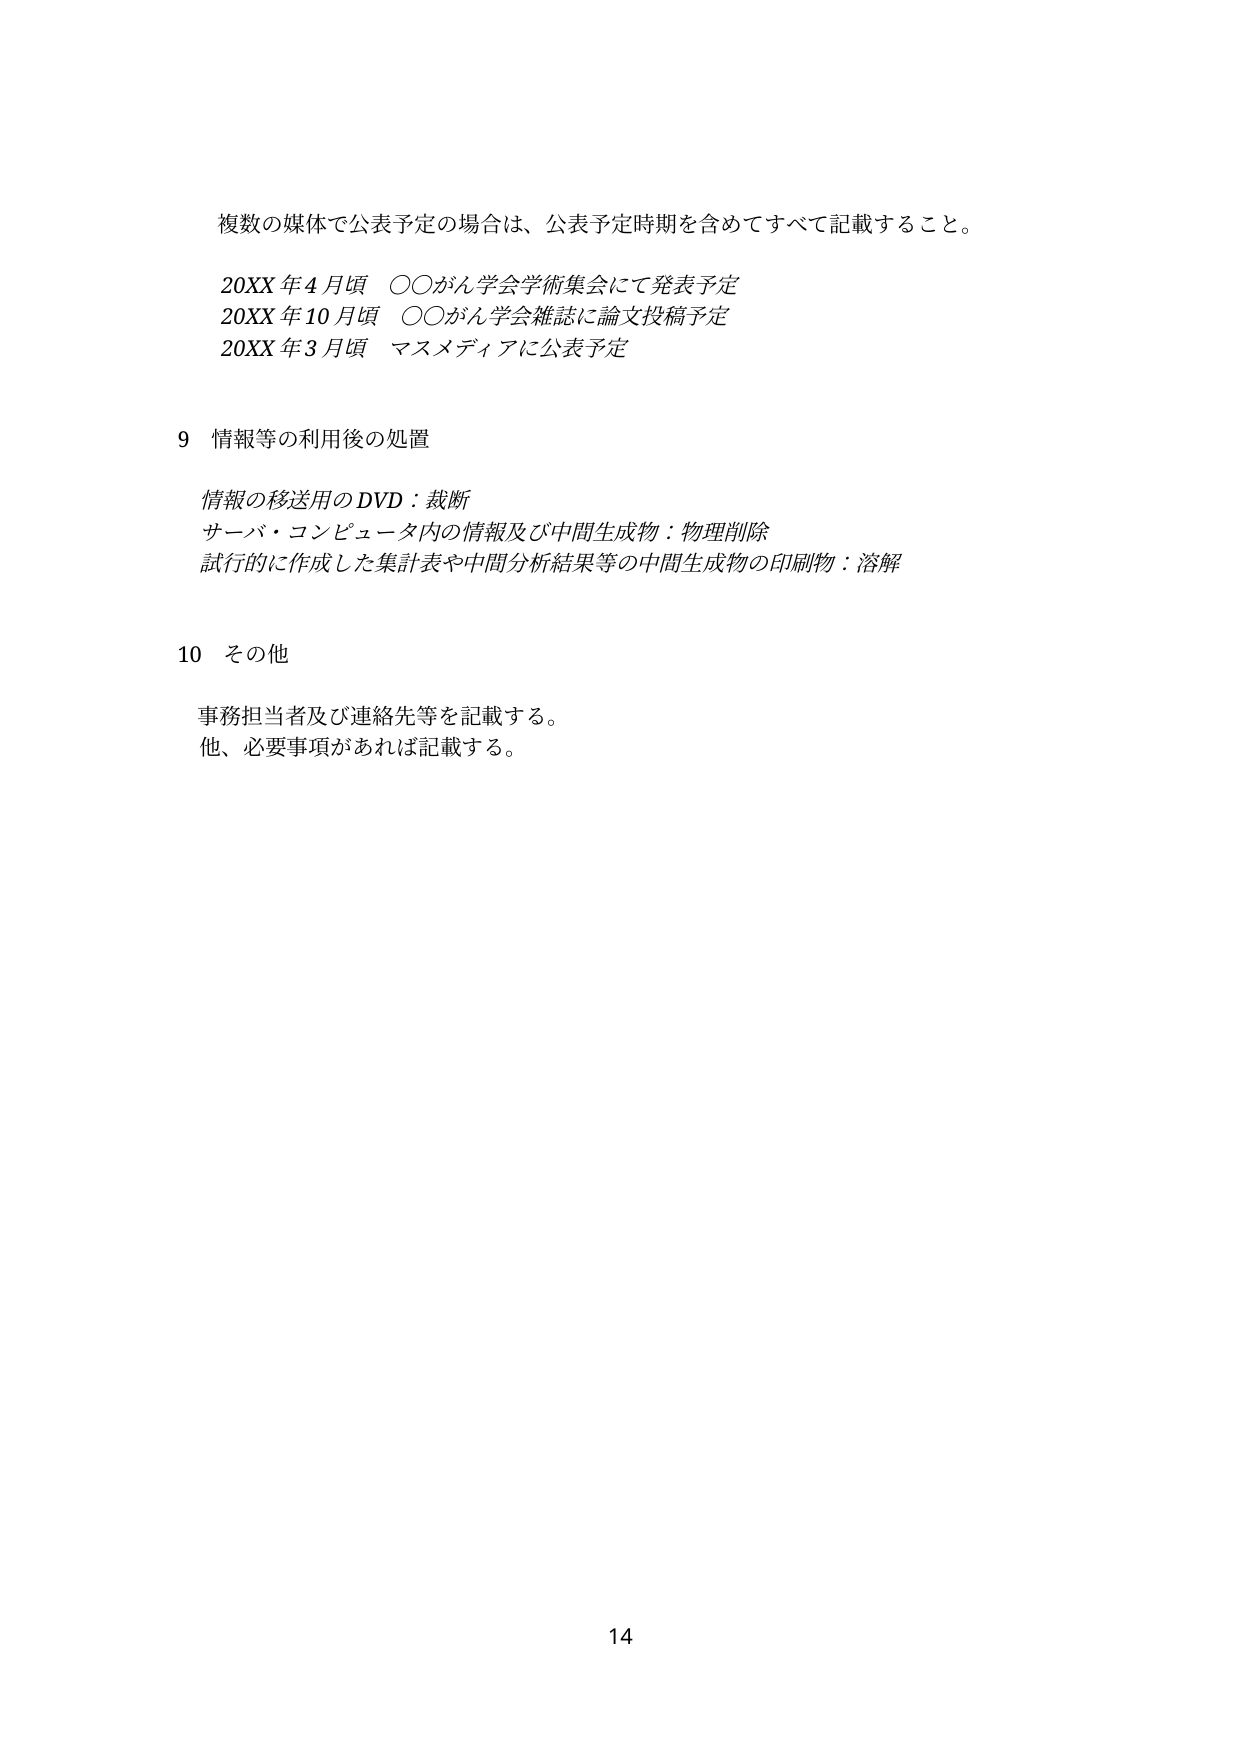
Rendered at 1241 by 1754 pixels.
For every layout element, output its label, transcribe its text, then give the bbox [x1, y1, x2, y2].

text 試行的に作成した集計表や中間分析結果等の中間生成物の印刷物：溶解 [177, 547, 1063, 578]
text サーバ・コンピュータ内の情報及び中間生成物：物理削除 [177, 515, 1063, 547]
text 20XX年3月頃 マスメディアに公表予定 [177, 331, 1063, 363]
text 情報の移送用のDVD：裁断 [177, 484, 1063, 515]
text 複数の媒体で公表予定の場合は、公表予定時期を含めてすべて記載すること。 [177, 207, 1063, 238]
text 20XX年4月頃 〇〇がん学会学術集会にて発表予定 [177, 268, 1063, 299]
text 他、必要事項があれば記載する。 [177, 731, 1063, 762]
text 9 情報等の利用後の処置 [177, 422, 1063, 454]
text 20XX年10月頃 〇〇がん学会雑誌に論文投稿予定 [177, 299, 1063, 331]
text 10 その他 [177, 638, 1063, 669]
text 事務担当者及び連絡先等を記載する。 [177, 699, 1063, 731]
